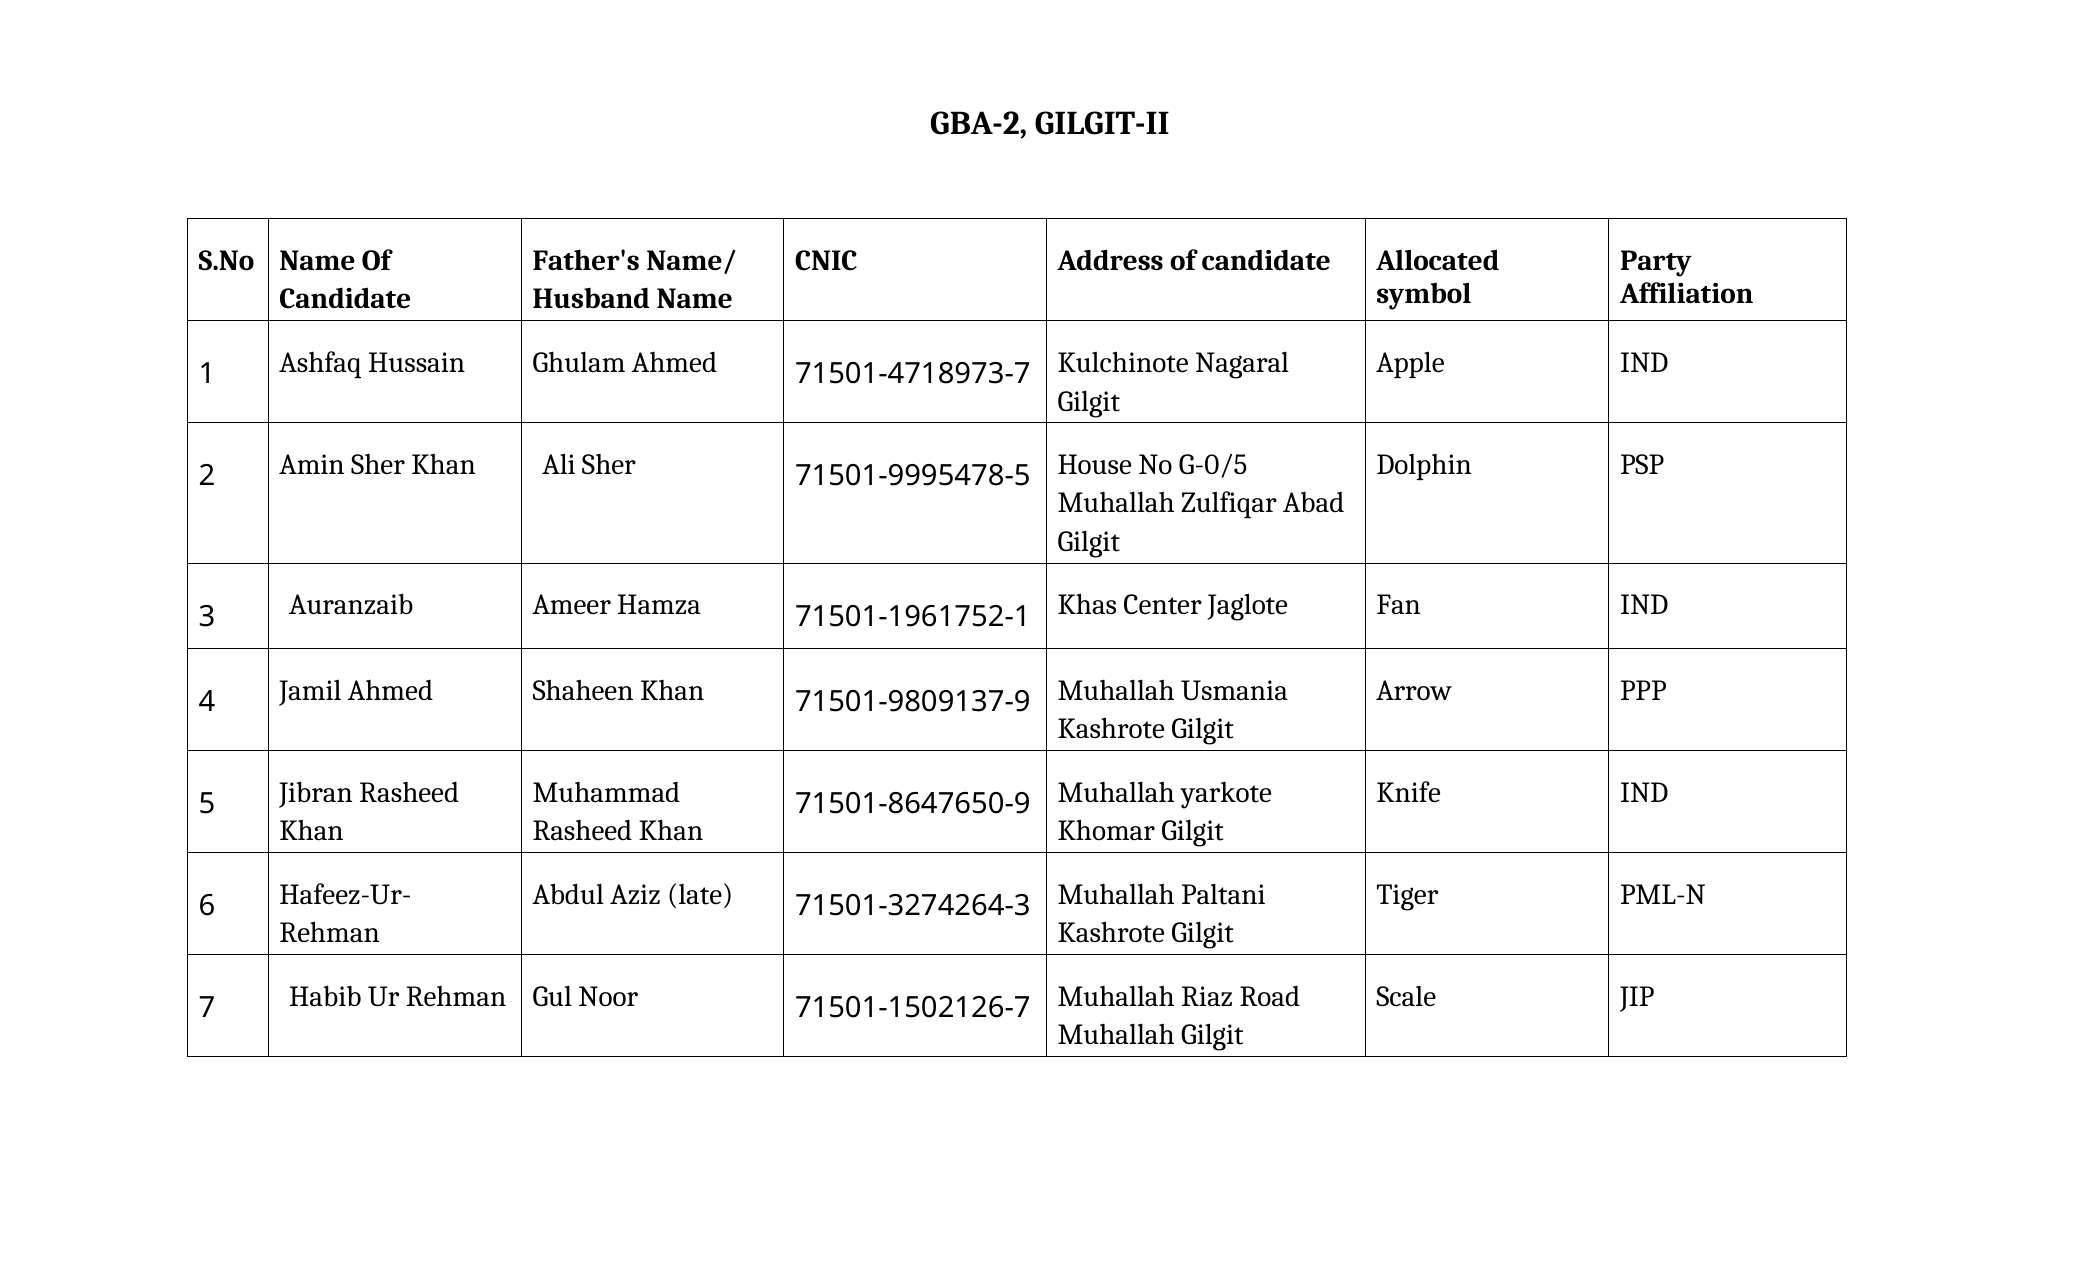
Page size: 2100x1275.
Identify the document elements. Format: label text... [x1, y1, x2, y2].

table_cell Muhallah Riaz Road Muhallah Gilgit [1047, 955, 1365, 1056]
table_cell Ghulam Ahmed [522, 321, 783, 422]
table_cell 4 [188, 649, 268, 750]
table_cell Muhallah Paltani Kashrote Gilgit [1047, 853, 1365, 954]
table_cell Amin Sher Khan [269, 423, 521, 563]
table_cell Ashfaq Hussain [269, 321, 521, 422]
table_cell House No G-0/5 Muhallah Zulfiqar Abad Gilgit [1047, 423, 1365, 563]
table_cell 7 [188, 955, 268, 1056]
table_cell 71501-1961752-1 [784, 564, 1046, 648]
table_cell 71501-9809137-9 [784, 649, 1046, 750]
table_cell Auranzaib [269, 564, 521, 648]
table_cell Kulchinote Nagaral Gilgit [1047, 321, 1365, 422]
table_cell Hafeez-Ur-Rehman [269, 853, 521, 954]
table_cell 71501-3274264-3 [784, 853, 1046, 954]
table_cell Tiger [1366, 853, 1608, 954]
table_cell 71501-1502126-7 [784, 955, 1046, 1056]
text GBA-2, GILGIT-II [150, 105, 1950, 143]
table_header Address of candidate [1047, 219, 1365, 320]
table_header Name Of Candidate [269, 219, 521, 320]
table_cell Muhallah yarkote Khomar Gilgit [1047, 751, 1365, 852]
table_cell Knife [1366, 751, 1608, 852]
table_cell Muhammad Rasheed Khan [522, 751, 783, 852]
table_cell PSP [1609, 423, 1846, 563]
table_cell Dolphin [1366, 423, 1608, 563]
table_header CNIC [784, 219, 1046, 320]
table_cell 71501-4718973-7 [784, 321, 1046, 422]
table_cell Abdul Aziz (late) [522, 853, 783, 954]
table_cell Habib Ur Rehman [269, 955, 521, 1056]
table_cell Gul Noor [522, 955, 783, 1056]
table_cell JIP [1609, 955, 1846, 1056]
table_cell 5 [188, 751, 268, 852]
table_header Father's Name/ Husband Name [522, 219, 783, 320]
table_cell Apple [1366, 321, 1608, 422]
table_cell Shaheen Khan [522, 649, 783, 750]
table_cell Arrow [1366, 649, 1608, 750]
table_header Allocated symbol [1366, 219, 1608, 320]
table_cell Fan [1366, 564, 1608, 648]
table_cell 71501-8647650-9 [784, 751, 1046, 852]
table_cell 1 [188, 321, 268, 422]
table_cell Khas Center Jaglote [1047, 564, 1365, 648]
table_cell 71501-9995478-5 [784, 423, 1046, 563]
table_cell Scale [1366, 955, 1608, 1056]
table_cell IND [1609, 564, 1846, 648]
table_cell Muhallah Usmania Kashrote Gilgit [1047, 649, 1365, 750]
table_cell 2 [188, 423, 268, 563]
table_cell Ali Sher [522, 423, 783, 563]
table_cell Ameer Hamza [522, 564, 783, 648]
table_cell Jamil Ahmed [269, 649, 521, 750]
table_header Party Affiliation [1609, 219, 1846, 320]
table_cell Jibran Rasheed Khan [269, 751, 521, 852]
table_cell PML-N [1609, 853, 1846, 954]
table_cell 6 [188, 853, 268, 954]
table_cell IND [1609, 321, 1846, 422]
table_cell IND [1609, 751, 1846, 852]
table_cell PPP [1609, 649, 1846, 750]
table_cell 3 [188, 564, 268, 648]
table_header S.No [188, 219, 268, 320]
